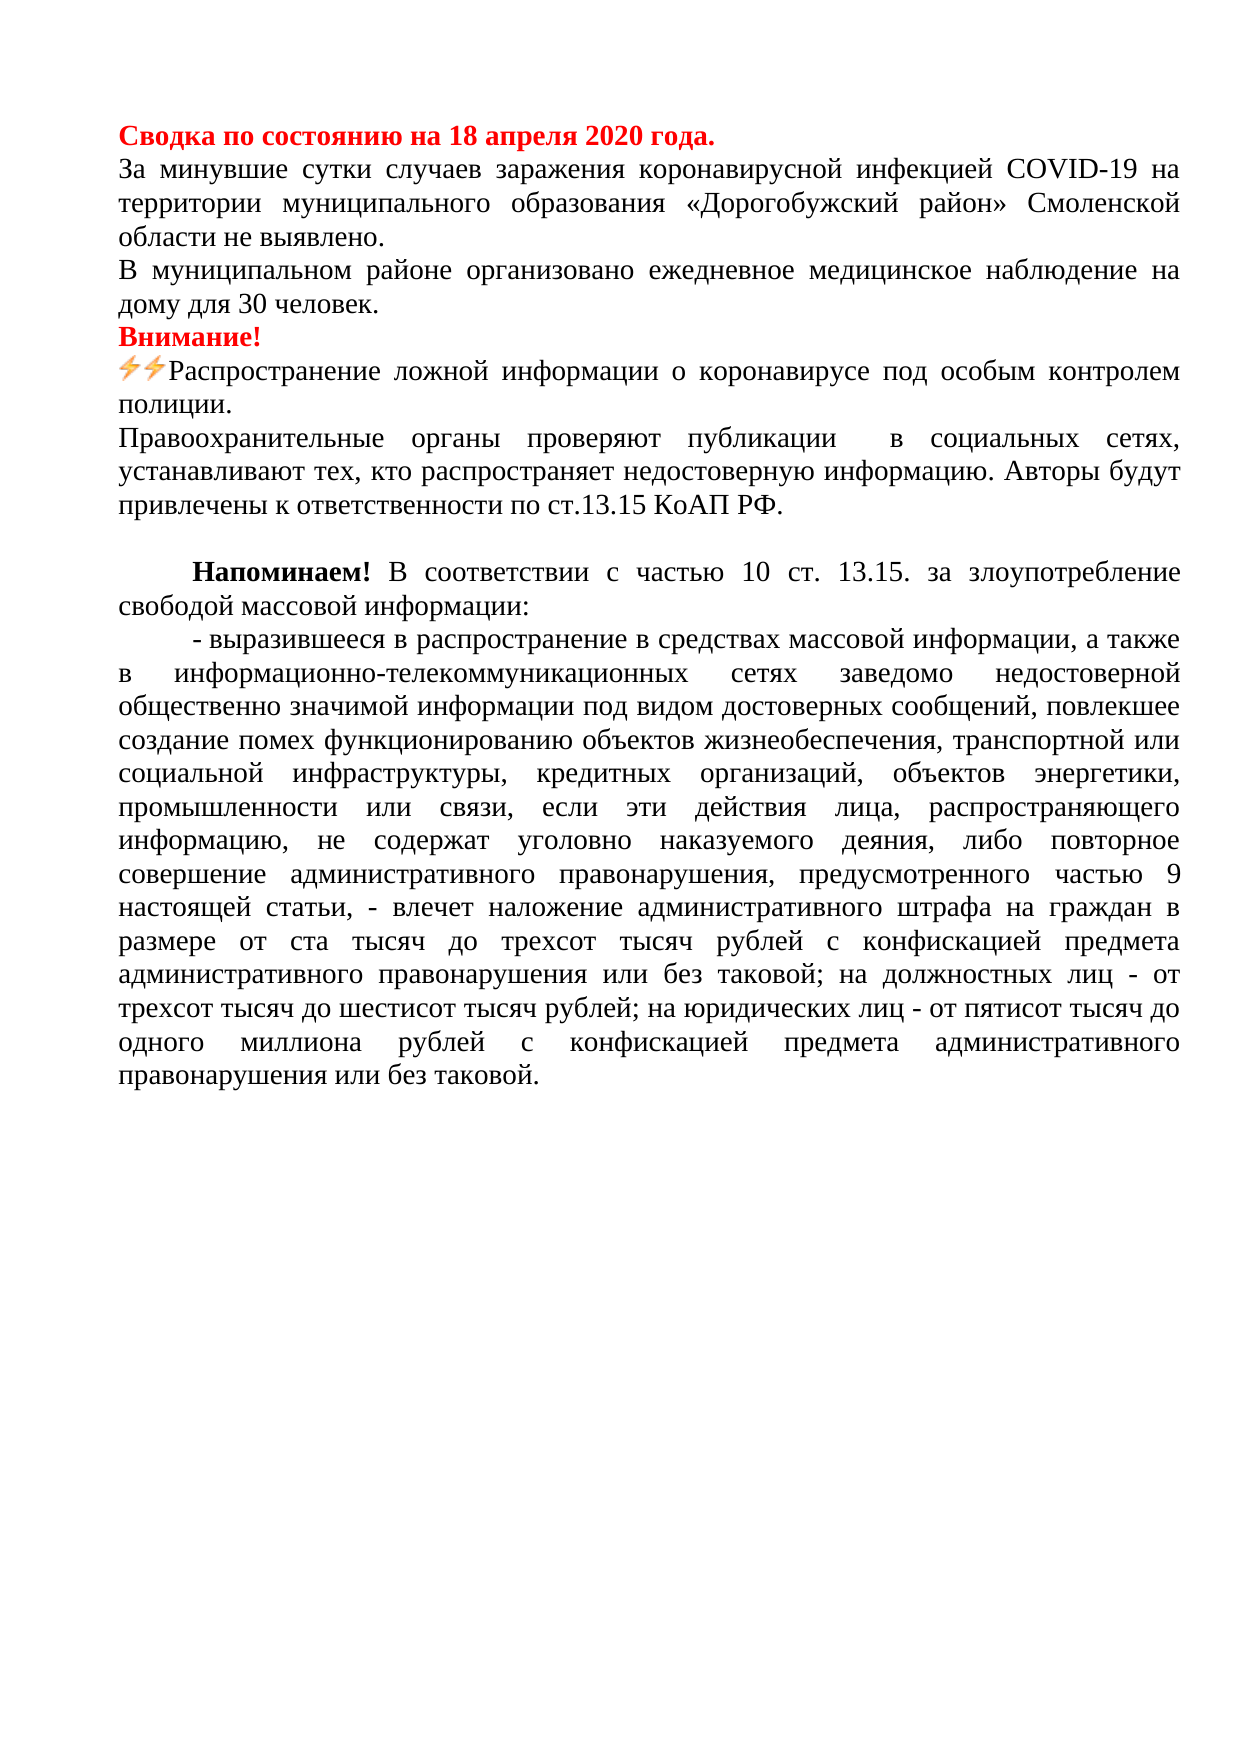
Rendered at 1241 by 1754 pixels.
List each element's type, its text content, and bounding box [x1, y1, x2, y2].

text Распространение ложной информации о коронавирусе под особым контролем полиции. [118, 353, 1181, 420]
text Напоминаем! В соответствии с частью 10 ст. 13.15. за злоупотребление свободой массовой информации: [118, 554, 1181, 621]
text - выразившееся в распространение в средствах массовой информации, а также в информационно-телекоммуникационных сетях заведомо недостоверной общественно значимой информации под видом достоверных сообщений, повлекшее создание помех функционированию объектов жизнеобеспечения, транспортной или социальной инфраструктуры, кредитных организаций, объектов энергетики, промышленности или связи, если эти действия лица, распространяющего информацию, не содержат уголовно наказуемого деяния, либо повторное совершение административного правонарушения, предусмотренного частью 9 настоящей статьи, - влечет наложение административного штрафа на граждан в размере от ста тысяч до трехсот тысяч рублей с конфискацией предмета административного правонарушения или без таковой; на должностных лиц - от трехсот тысяч до шестисот тысяч рублей; на юридических лиц - от пятисот тысяч до одного миллиона рублей с конфискацией предмета административного правонарушения или без таковой. [118, 621, 1181, 1091]
text Внимание! [118, 319, 1181, 353]
text Сводка по состоянию на 18 апреля 2020 года. [118, 118, 1181, 152]
text Правоохранительные органы проверяют публикации в социальных сетях, устанавливают тех, кто распространяет недостоверную информацию. Авторы будут привлечены к ответственности по ст.13.15 КоАП РФ. [118, 420, 1181, 521]
text В муниципальном районе организовано ежедневное медицинское наблюдение на дому для 30 человек. [118, 252, 1181, 319]
picture [118, 355, 169, 381]
text За минувшие сутки случаев заражения коронавирусной инфекцией COVID-19 на территории муниципального образования «Дорогобужский район» Смоленской области не выявлено. [118, 152, 1181, 252]
